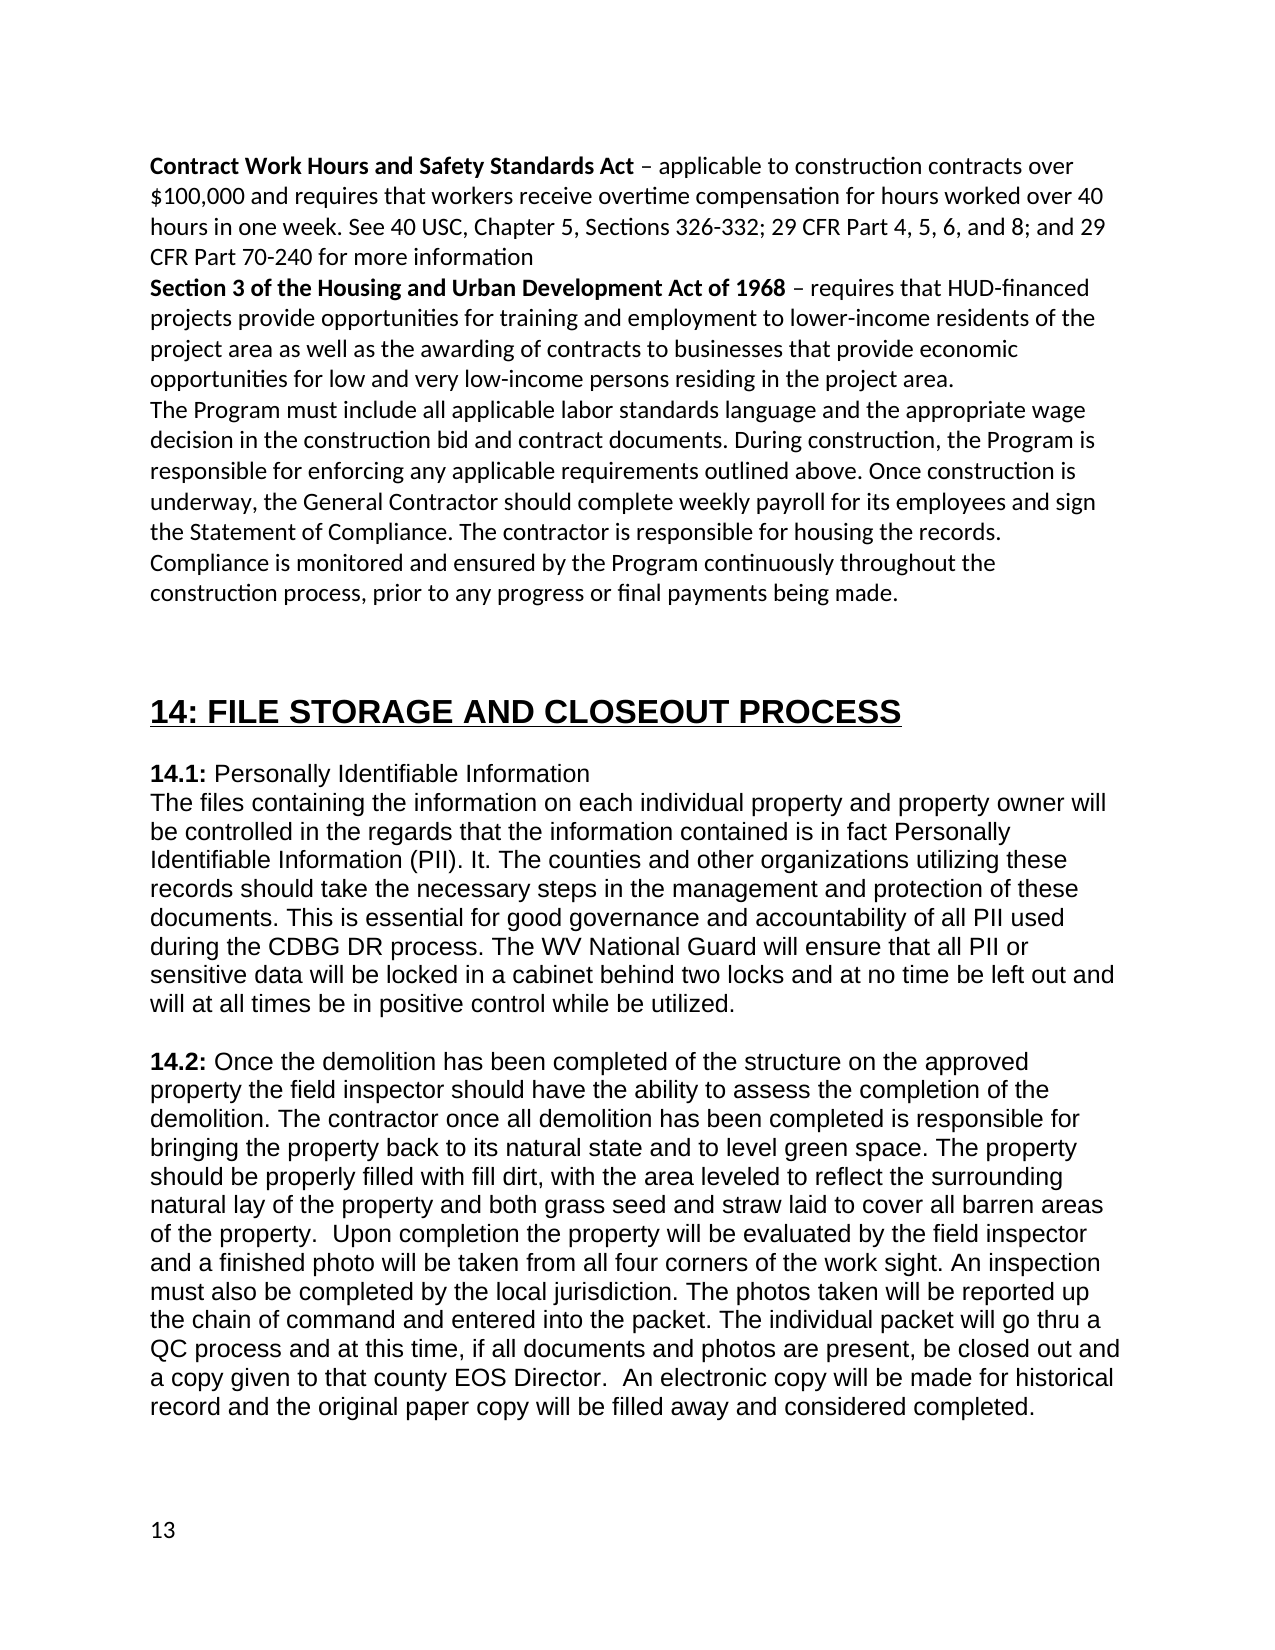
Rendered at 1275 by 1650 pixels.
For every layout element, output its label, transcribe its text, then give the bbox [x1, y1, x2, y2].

text 14.2: Once the demolition has been completed of the structure on the approved property the field inspector should have the ability to assess the completion of the demolition. The contractor once all demolition has been completed is responsible for bringing the property back to its natural state and to level green space. The property should be properly filled with fill dirt, with the area leveled to reflect the surrounding natural lay of the property and both grass seed and straw laid to cover all barren areas of the property. Upon completion the property will be evaluated by the field inspector and a finished photo will be taken from all four corners of the work sight. An inspection must also be completed by the local jurisdiction. The photos taken will be reported up the chain of command and entered into the packet. The individual packet will go thru a QC process and at this time, if all documents and photos are present, be closed out and a copy given to that county EOS Director. An electronic copy will be made for historical record and the original paper copy will be filled away and considered completed. [150, 1047, 1125, 1421]
text The Program must include all applicable labor standards language and the appropriate wage decision in the construction bid and contract documents. During construction, the Program is responsible for enforcing any applicable requirements outlined above. Once construction is underway, the General Contractor should complete weekly payroll for its employees and sign the Statement of Compliance. The contractor is responsible for housing the records. Compliance is monitored and ensured by the Program continuously throughout the construction process, prior to any progress or final payments being made. [150, 394, 1125, 608]
text The files containing the information on each individual property and property owner will be controlled in the regards that the information contained is in fact Personally Identifiable Information (PII). It. The counties and other organizations utilizing these records should take the necessary steps in the management and protection of these documents. This is essential for good governance and accountability of all PII used during the CDBG DR process. The WV National Guard will ensure that all PII or sensitive data will be locked in a cabinet behind two locks and at no time be left out and will at all times be in positive control while be utilized. [150, 788, 1125, 1018]
text 14: FILE STORAGE AND CLOSEOUT PROCESS [150, 692, 1125, 731]
text Section 3 of the Housing and Urban Development Act of 1968 – requires that HUD-financed projects provide opportunities for training and employment to lower-income residents of the project area as well as the awarding of contracts to businesses that provide economic opportunities for low and very low-income persons residing in the project area. [150, 272, 1125, 394]
text Contract Work Hours and Safety Standards Act – applicable to construction contracts over $100,000 and requires that workers receive overtime compensation for hours worked over 40 hours in one week. See 40 USC, Chapter 5, Sections 326-332; 29 CFR Part 4, 5, 6, and 8; and 29 CFR Part 70-240 for more information [150, 150, 1125, 272]
text 14.1: Personally Identifiable Information [150, 759, 1125, 788]
